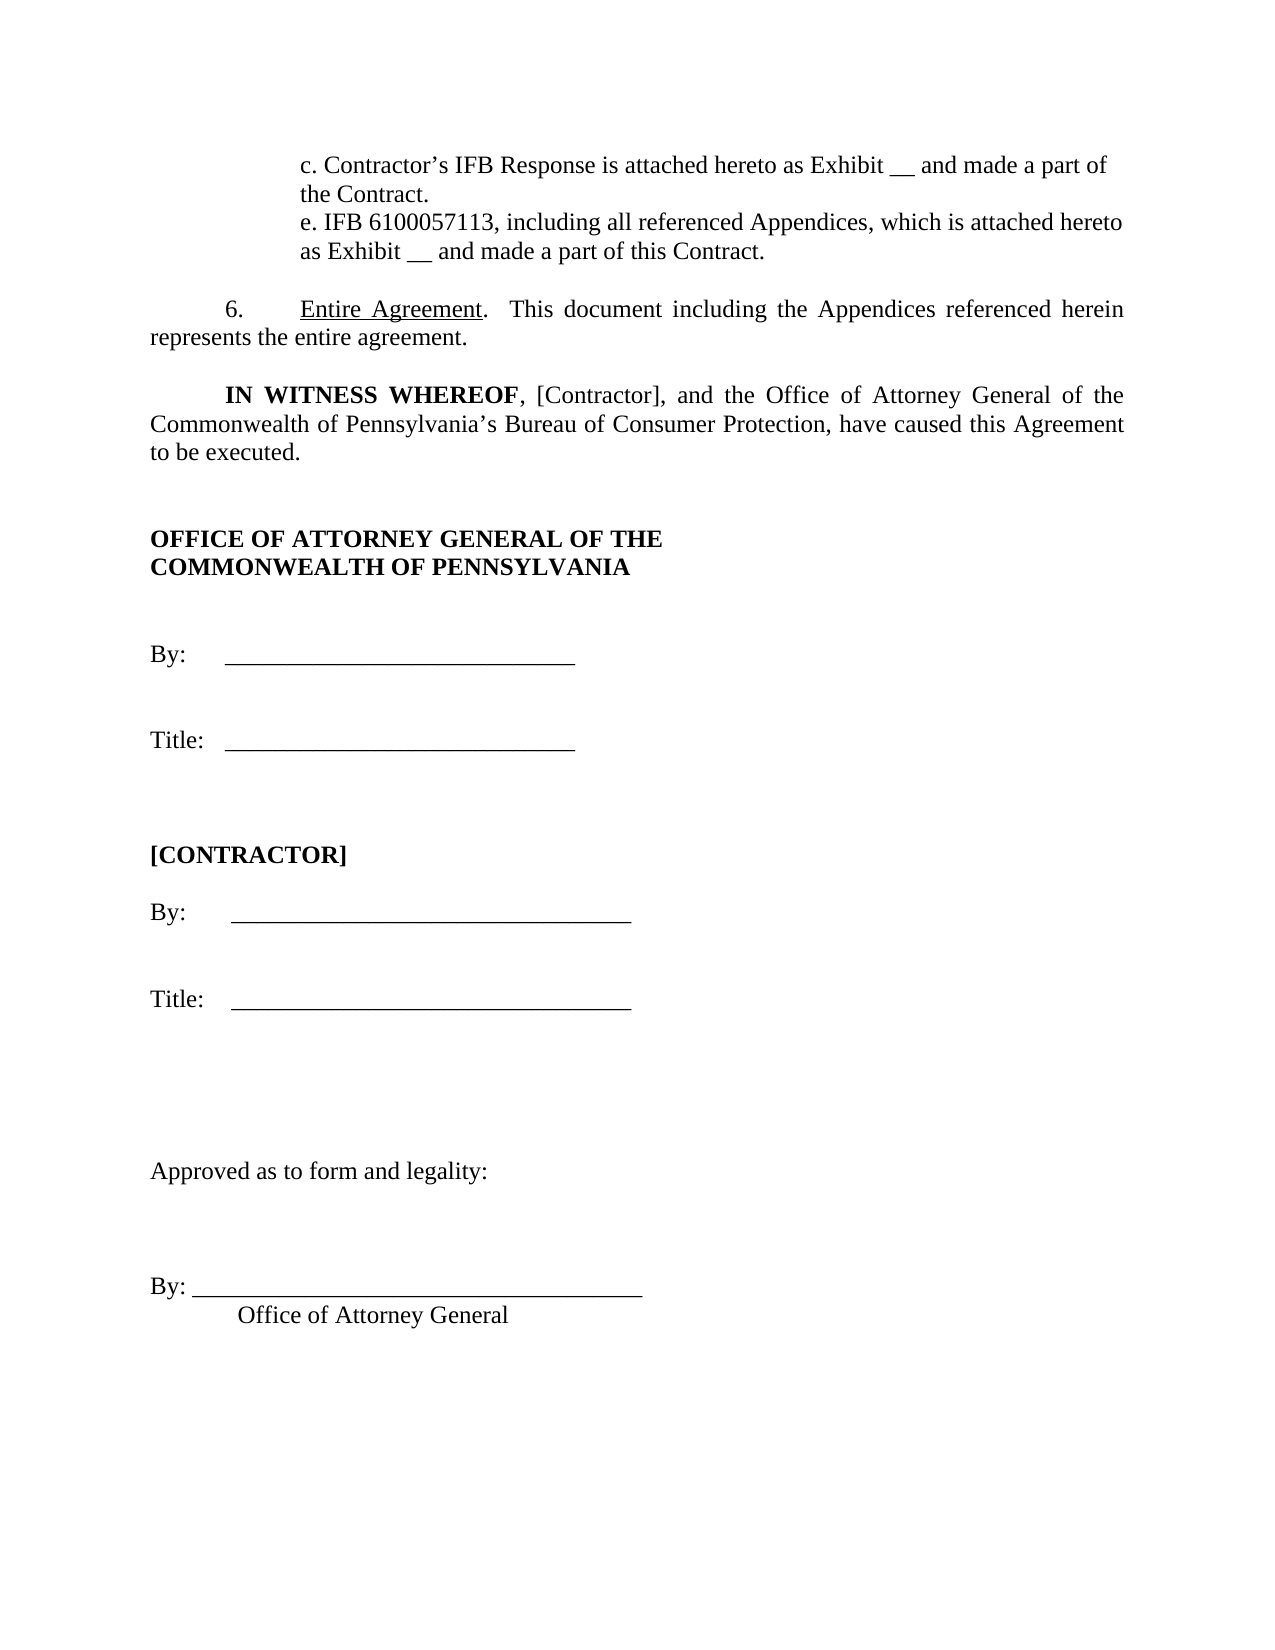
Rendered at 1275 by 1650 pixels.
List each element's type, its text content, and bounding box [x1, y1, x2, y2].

text 6. Entire Agreement. This document including the Appendices referenced herein represents the entire agreement. [150, 294, 1125, 351]
text IN WITNESS WHEREOF, [Contractor], and the Office of Attorney General of the Commonwealth of Pennsylvania’s Bureau of Consumer Protection, have caused this Agreement to be executed. [150, 380, 1125, 466]
text COMMONWEALTH OF PENNSYLVANIA [150, 552, 1125, 581]
text By: ________________________________ [150, 897, 1125, 926]
text Title: ____________________________ [150, 725, 1125, 754]
text Approved as to form and legality: [150, 1156, 1125, 1185]
text By: ____________________________ [150, 639, 1125, 667]
text Title: ________________________________ [150, 984, 1125, 1012]
text By: ____________________________________ [150, 1271, 1125, 1300]
list c. Contractor’s IFB Response is attached hereto as Exhibit __ and made a part of the Contract. [300, 150, 1125, 207]
text [CONTRACTOR] [150, 840, 1125, 869]
text OFFICE OF ATTORNEY GENERAL OF THE [150, 524, 1125, 552]
list e. IFB 6100057113, including all referenced Appendices, which is attached hereto as Exhibit __ and made a part of this Contract. [300, 207, 1125, 265]
text Office of Attorney General [150, 1300, 1125, 1329]
